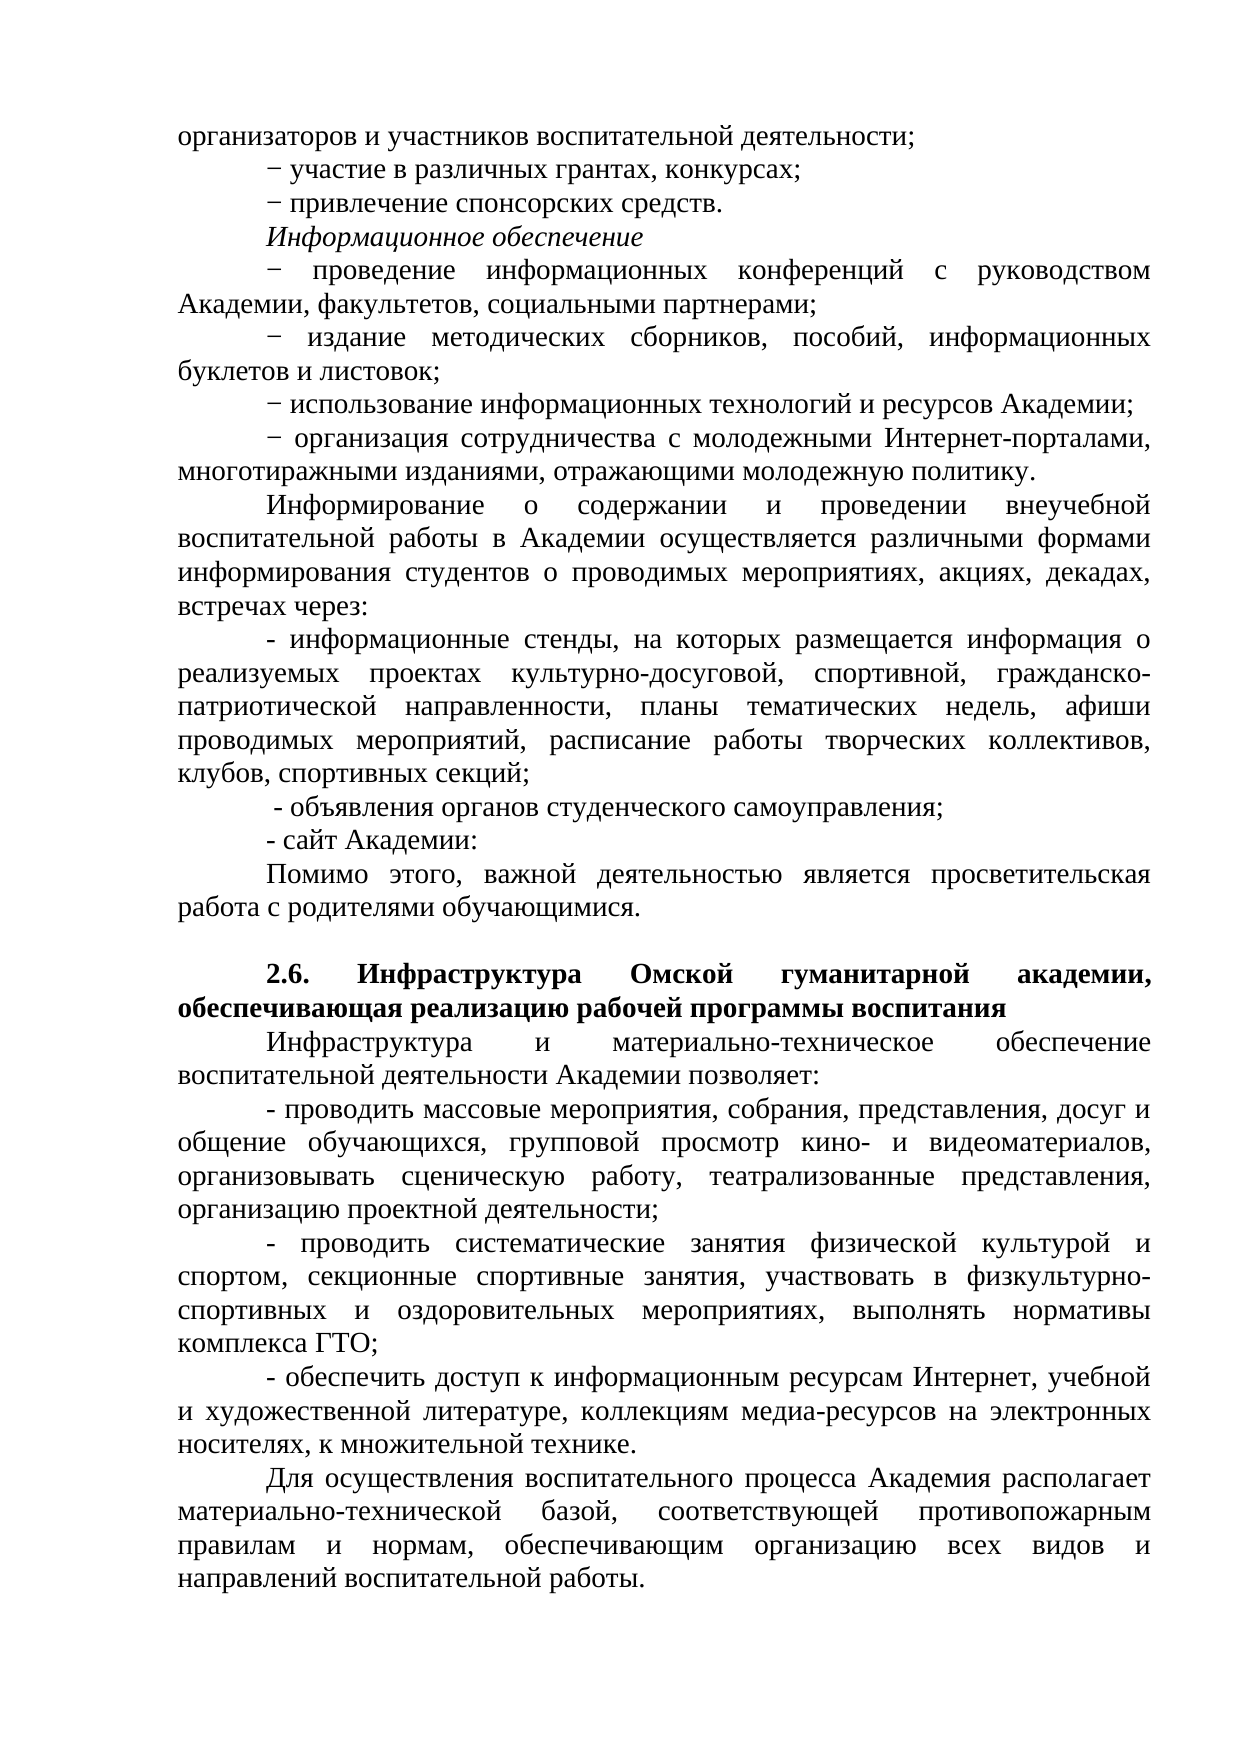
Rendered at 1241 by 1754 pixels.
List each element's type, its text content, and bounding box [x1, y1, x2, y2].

text Помимо этого, важной деятельностью является просветительская работа с родителями обучающимися. [177, 856, 1152, 923]
text − использование информационных технологий и ресурсов Академии; [177, 386, 1152, 420]
text - информационные стенды, на которых размещается информация о реализуемых проектах культурно-досуговой, спортивной, гражданско-патриотической направленности, планы тематических недель, афиши проводимых мероприятий, расписание работы творческих коллективов, клубов, спортивных секций; [177, 621, 1152, 789]
text - сайт Академии: [177, 822, 1152, 856]
text - обеспечить доступ к информационным ресурсам Интернет, учебной и художественной литературе, коллекциям медиа-ресурсов на электронных носителях, к множительной технике. [177, 1359, 1152, 1460]
text Информирование о содержании и проведении внеучебной воспитательной работы в Академии осуществляется различными формами информирования студентов о проводимых мероприятиях, акциях, декадах, встречах через: [177, 487, 1152, 621]
text − участие в различных грантах, конкурсах; [177, 152, 1152, 185]
text - объявления органов студенческого самоуправления; [177, 789, 1152, 822]
text − издание методических сборников, пособий, информационных буклетов и листовок; [177, 319, 1152, 386]
text Инфраструктура и материально-техническое обеспечение воспитательной деятельности Академии позволяет: [177, 1024, 1152, 1091]
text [177, 118, 1152, 152]
text − привлечение спонсорских средств. [177, 185, 1152, 219]
text 2.6. Инфраструктура Омской гуманитарной академии, обеспечивающая реализацию рабочей программы воспитания [177, 957, 1152, 1024]
text Информационное обеспечение [177, 219, 1152, 252]
text Для осуществления воспитательного процесса Академия располагает материально-технической базой, соответствующей противопожарным правилам и нормам, обеспечивающим организацию всех видов и направлений воспитательной работы. [177, 1460, 1152, 1594]
text − организация сотрудничества с молодежными Интернет-порталами, многотиражными изданиями, отражающими молодежную политику. [177, 420, 1152, 487]
text - проводить массовые мероприятия, собрания, представления, досуг и общение обучающихся, групповой просмотр кино- и видеоматериалов, организовывать сценическую работу, театрализованные представления, организацию проектной деятельности; [177, 1091, 1152, 1225]
text − проведение информационных конференций с руководством Академии, факультетов, социальными партнерами; [177, 252, 1152, 319]
text - проводить систематические занятия физической культурой и спортом, секционные спортивные занятия, участвовать в физкультурно-спортивных и оздоровительных мероприятиях, выполнять нормативы комплекса ГТО; [177, 1225, 1152, 1359]
